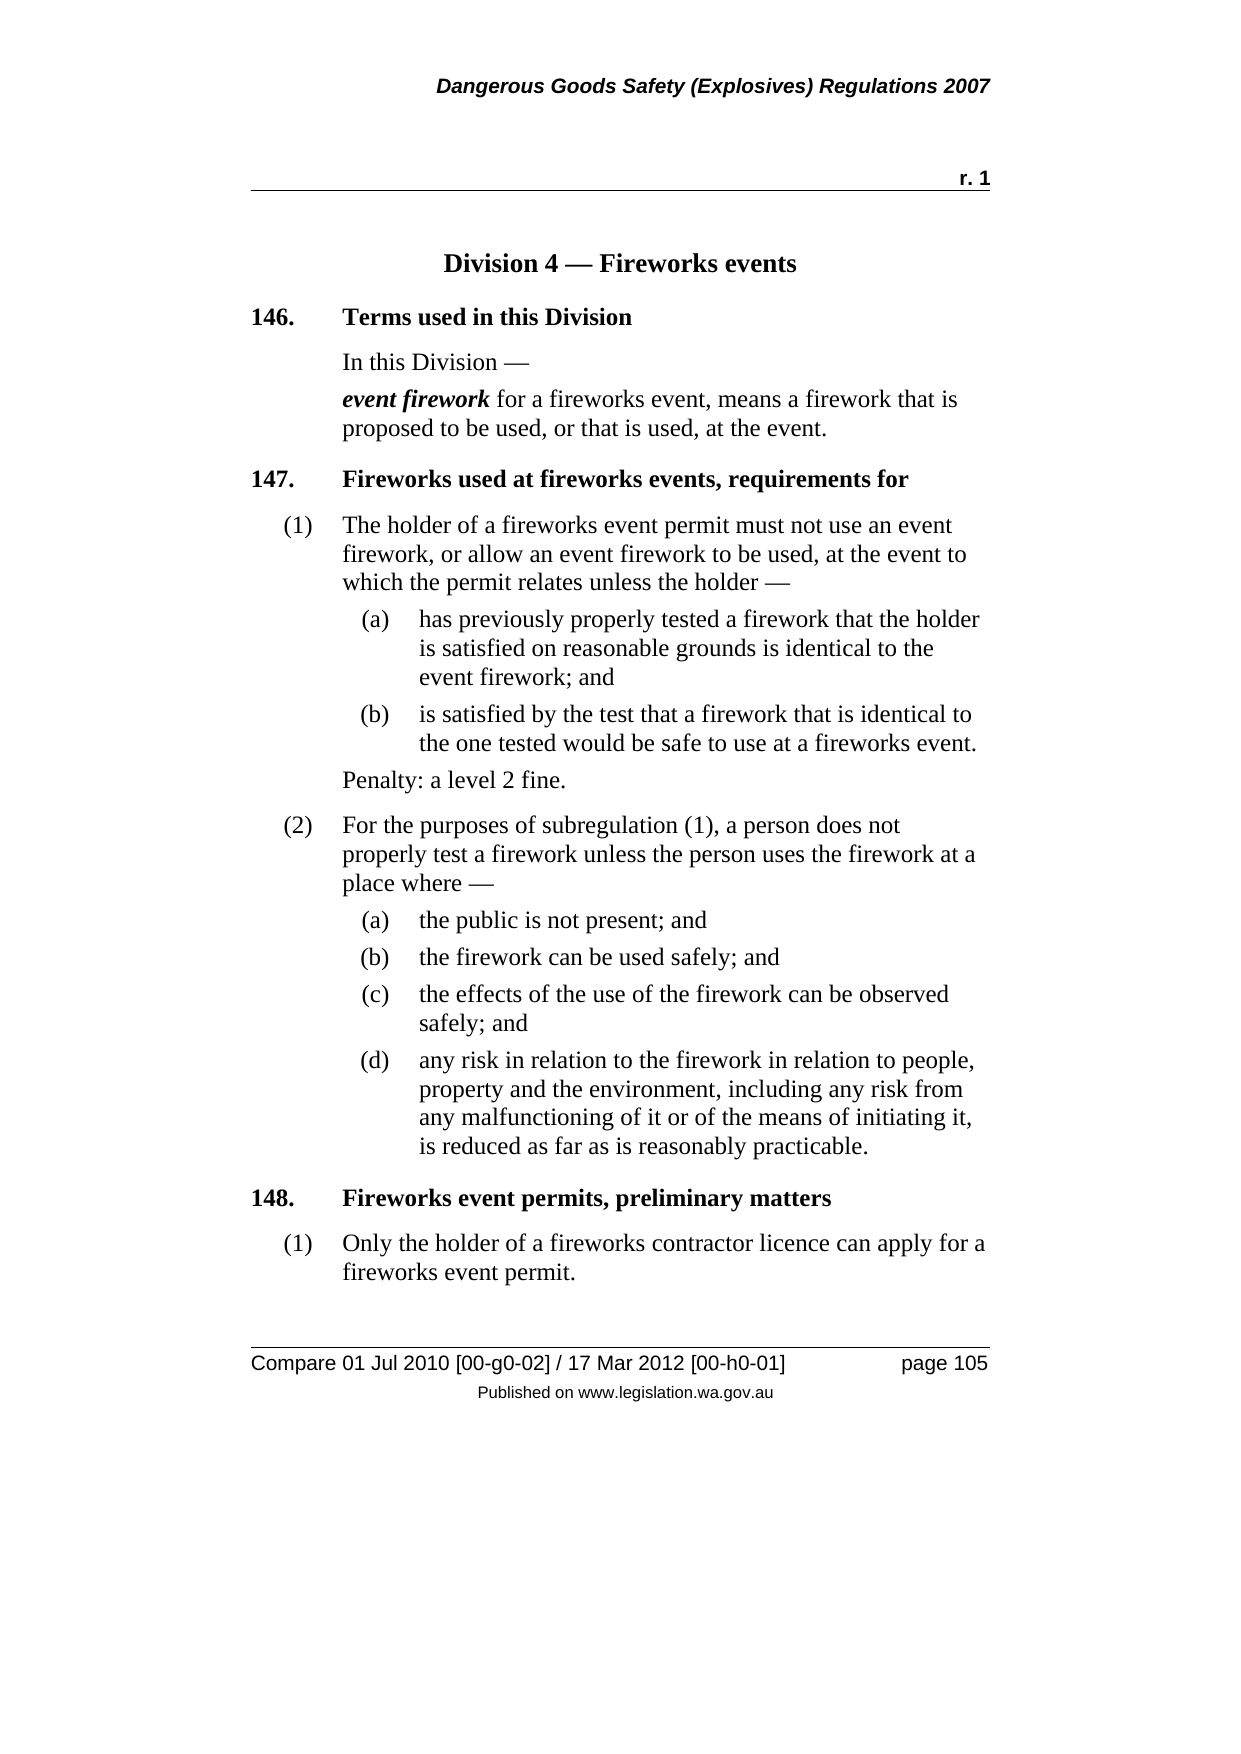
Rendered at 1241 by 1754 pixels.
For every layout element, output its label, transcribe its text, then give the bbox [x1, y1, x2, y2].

text Penalty: a level 2 fine. [251, 765, 990, 794]
text (1) The holder of a fireworks event permit must not use an event firework, or allow an event firework to be used, at the event to which the permit relates unless the holder — [251, 510, 990, 596]
text event firework for a fireworks event, means a firework that is proposed to be used, or that is used, at the event. [251, 384, 990, 442]
text (a) has previously properly tested a firework that the holder is satisfied on reasonable grounds is identical to the event firework; and [251, 604, 990, 691]
text (1) Only the holder of a fireworks contractor licence can apply for a fireworks event permit. [251, 1228, 990, 1286]
text (2) For the purposes of subregulation (1), a person does not properly test a firework unless the person uses the firework at a place where — [251, 810, 990, 897]
text (c) the effects of the use of the firework can be observed safely; and [251, 979, 990, 1037]
text (d) any risk in relation to the firework in relation to people, property and the environment, including any risk from any malfunctioning of it or of the means of initiating it, is reduced as far as is reasonably practicable. [251, 1045, 990, 1160]
text (b) the firework can be used safely; and [251, 942, 990, 971]
text (b) is satisfied by the test that a firework that is identical to the one tested would be safe to use at a fireworks event. [251, 699, 990, 757]
text (a) the public is not present; and [251, 905, 990, 934]
text In this Division — [251, 347, 990, 376]
subtitle Division 4 — Fireworks events [251, 247, 990, 279]
subtitle 147. Fireworks used at fireworks events, requirements for [251, 464, 990, 493]
subtitle 148. Fireworks event permits, preliminary matters [251, 1183, 990, 1212]
subtitle 146. Terms used in this Division [251, 302, 990, 330]
